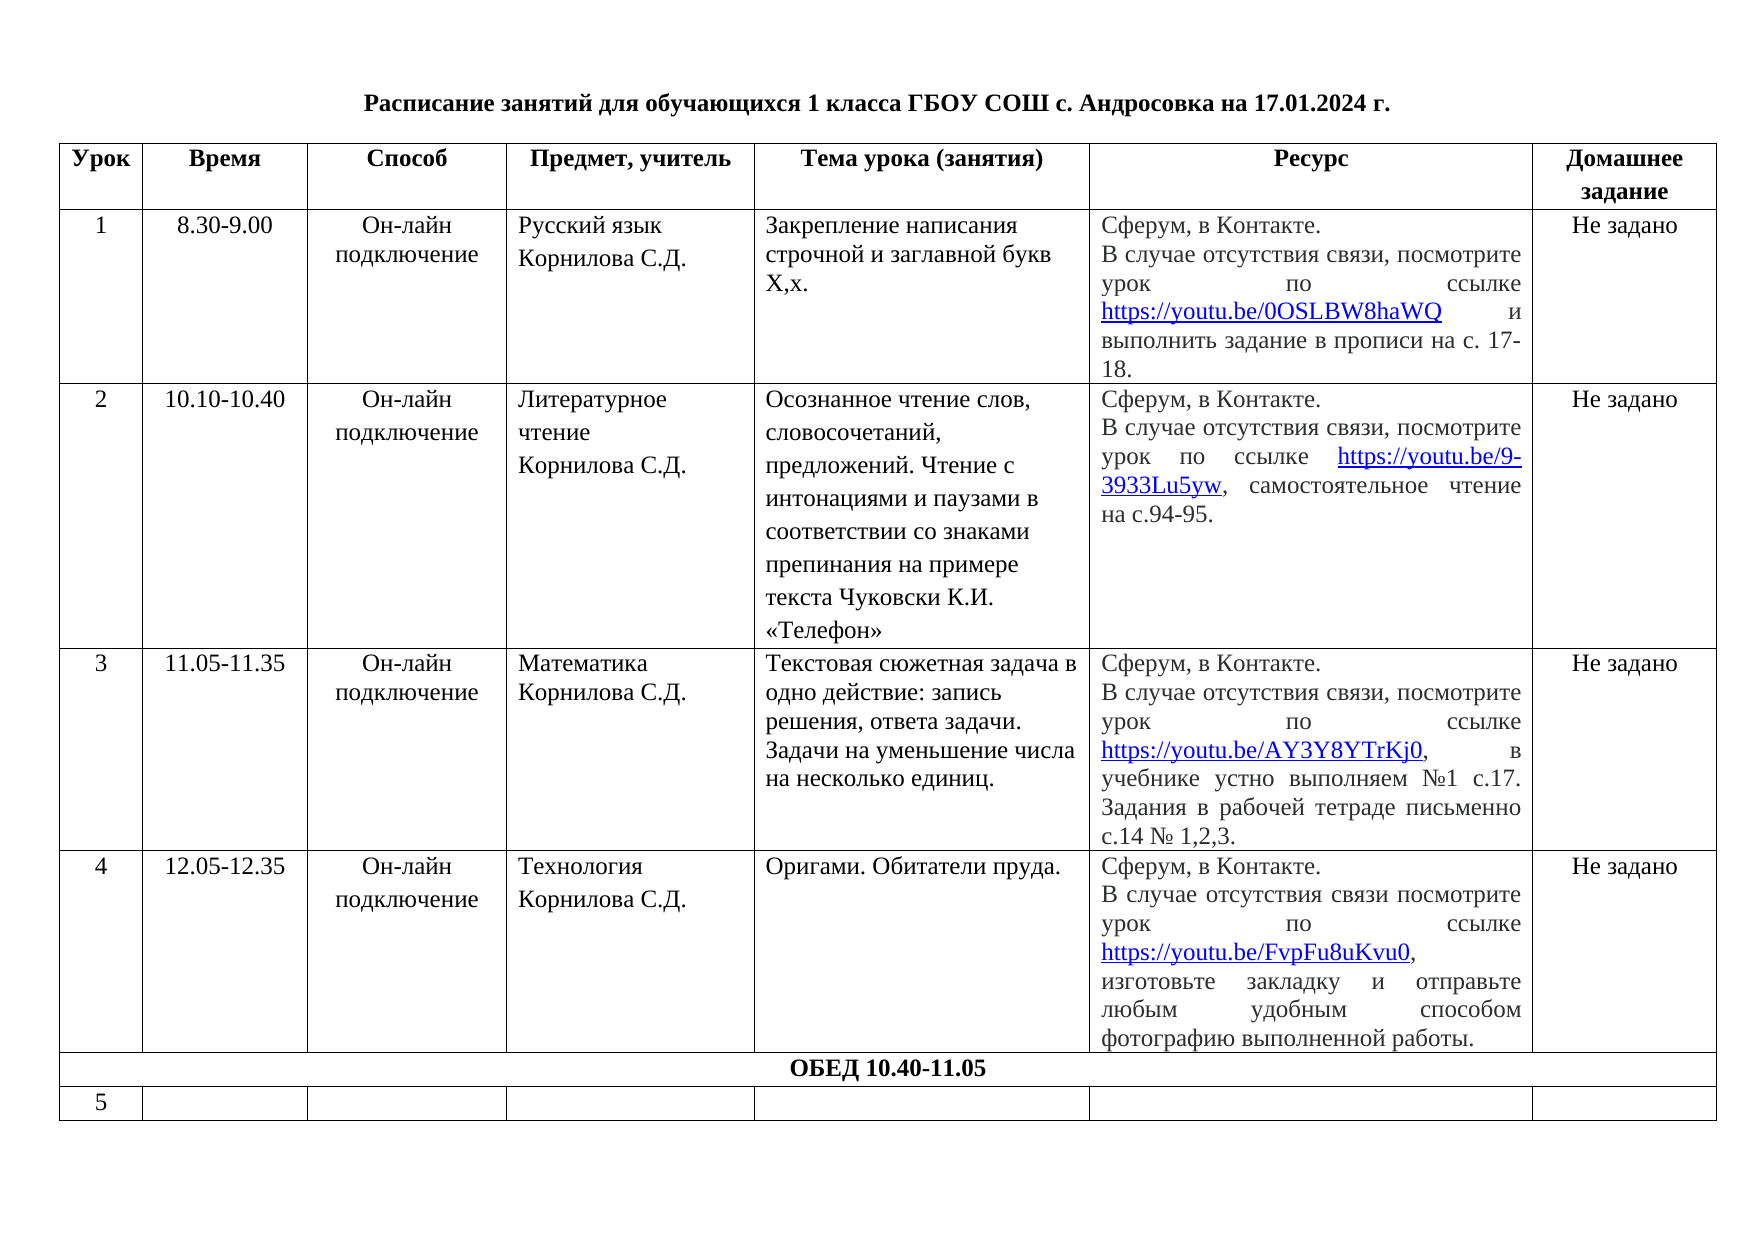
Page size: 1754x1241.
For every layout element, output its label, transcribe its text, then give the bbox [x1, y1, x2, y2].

table_cell Сферум, в Контакте. В случае отсутствия связи, посмотрите урок по ссылке https://youtu.be/0OSLBW8haWQ и выполнить задание в прописи на с. 17-18. [1132, 210, 1532, 383]
table_header Предмет, учитель [507, 144, 754, 209]
table_cell 4 [60, 851, 142, 1052]
table_cell 11.05-11.35 [143, 649, 307, 850]
table_cell Оригами. Обитатели пруда. [755, 851, 1089, 1052]
table_cell Он-лайн подключение [308, 210, 506, 383]
table_cell 1 [60, 210, 142, 383]
table_header Время [143, 144, 307, 209]
table_cell Сферум, в Контакте. В случае отсутствия связи посмотрите урок по ссылке https://youtu.be/FvpFu8uKvu0, изготовьте закладку и отправьте любым удобным способом фотографию выполненной работы. [1090, 851, 1532, 1052]
table_cell Не задано [1533, 210, 1716, 383]
table_cell ОБЕД 10.40-11.05 [60, 1053, 1716, 1086]
table_header Способ [308, 144, 506, 209]
table_cell Он-лайн подключение [308, 851, 506, 1052]
table_cell Технология Корнилова С.Д. [507, 851, 754, 1052]
table_cell [755, 1087, 1089, 1120]
table_header Домашнее задание [1533, 144, 1716, 209]
table_header Тема урока (занятия) [755, 144, 1089, 209]
table_cell Не задано [1533, 851, 1716, 1052]
table_cell Он-лайн подключение [308, 384, 506, 647]
table_cell 12.05-12.35 [143, 851, 307, 1052]
table_cell [143, 1087, 307, 1120]
table_cell [308, 1087, 506, 1120]
table_cell [1533, 1087, 1716, 1120]
table_cell Осознанное чтение слов, словосочетаний, предложений. Чтение с интонациями и паузами в соответствии со знаками препинания на примере текста Чуковски К.И. «Телефон» [755, 384, 1089, 647]
table_cell 5 [60, 1087, 142, 1120]
table_cell Закрепление написания строчной и заглавной букв Х,х. [755, 210, 1089, 383]
table_cell Он-лайн подключение [308, 649, 506, 850]
table_cell [1090, 1087, 1532, 1120]
table_cell 10.10-10.40 [143, 384, 307, 647]
table_cell Математика Корнилова С.Д. [507, 649, 754, 850]
table_cell Текстовая сюжетная задача в одно действие: запись решения, ответа задачи. Задачи на уменьшение числа на несколько единиц. [755, 649, 1089, 850]
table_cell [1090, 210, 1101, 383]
table_cell Сферум, в Контакте. В случае отсутствия связи, посмотрите урок по ссылке https://youtu.be/9-3933Lu5yw, самостоятельное чтение на с.94-95. [1090, 384, 1532, 647]
table_cell Литературное чтение Корнилова С.Д. [507, 384, 754, 647]
table_cell Не задано [1533, 649, 1716, 850]
table_cell [507, 1087, 754, 1120]
table_cell 3 [60, 649, 142, 850]
table_cell 8.30-9.00 [143, 210, 307, 383]
table_cell Сферум, в Контакте. В случае отсутствия связи, посмотрите урок по ссылке https://youtu.be/AY3Y8YTrKj0, в учебнике устно выполняем №1 с.17. Задания в рабочей тетраде письменно с.14 № 1,2,3. [1090, 649, 1532, 850]
table_cell 2 [60, 384, 142, 647]
table_cell Русский язык Корнилова С.Д. [507, 210, 754, 383]
table_cell Не задано [1533, 384, 1716, 647]
table_header Урок [60, 144, 142, 209]
text Расписание занятий для обучающихся 1 класса ГБОУ СОШ с. Андросовка на 17.01.2024 г. [118, 88, 1636, 117]
table_header Ресурс [1090, 144, 1532, 209]
